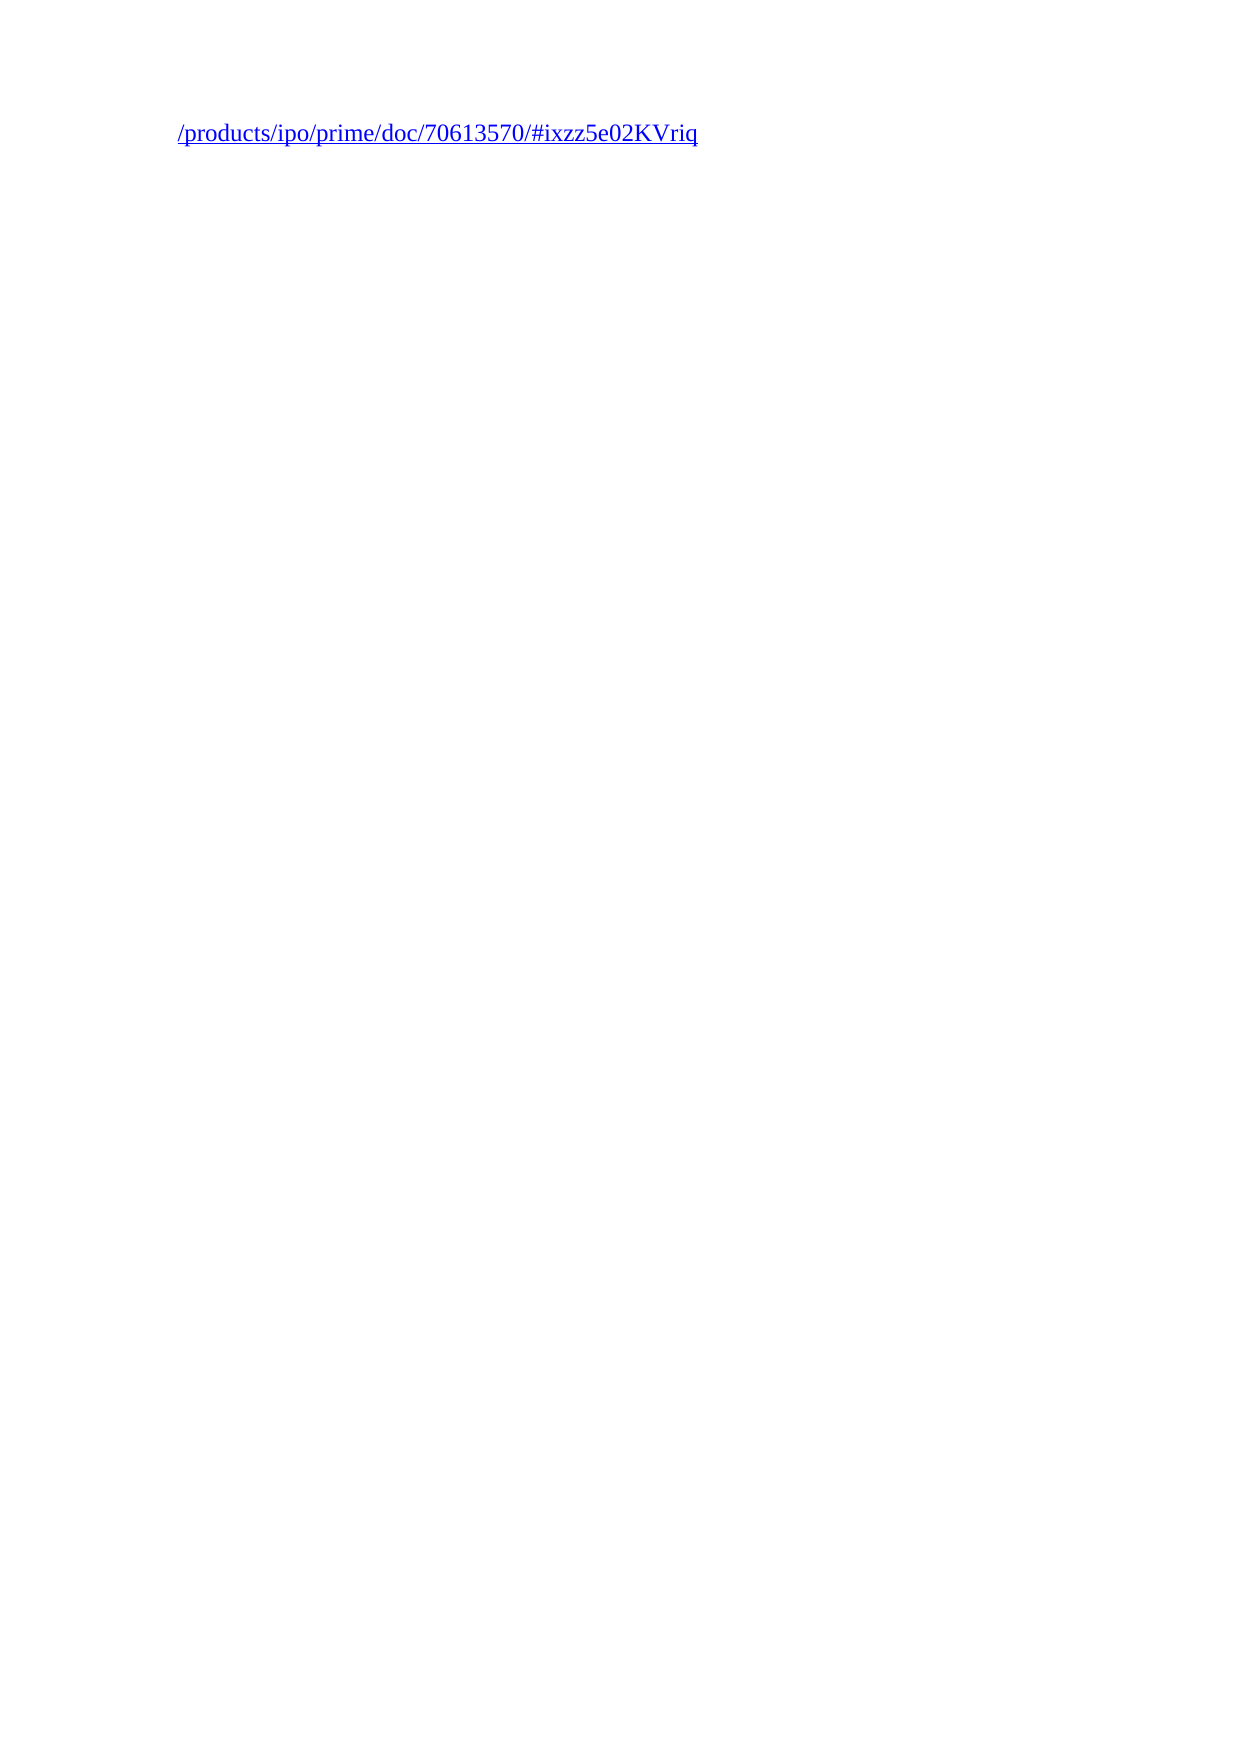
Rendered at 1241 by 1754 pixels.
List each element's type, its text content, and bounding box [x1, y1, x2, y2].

text /products/ipo/prime/doc/70613570/#ixzz5e02KVriq [177, 118, 1152, 147]
